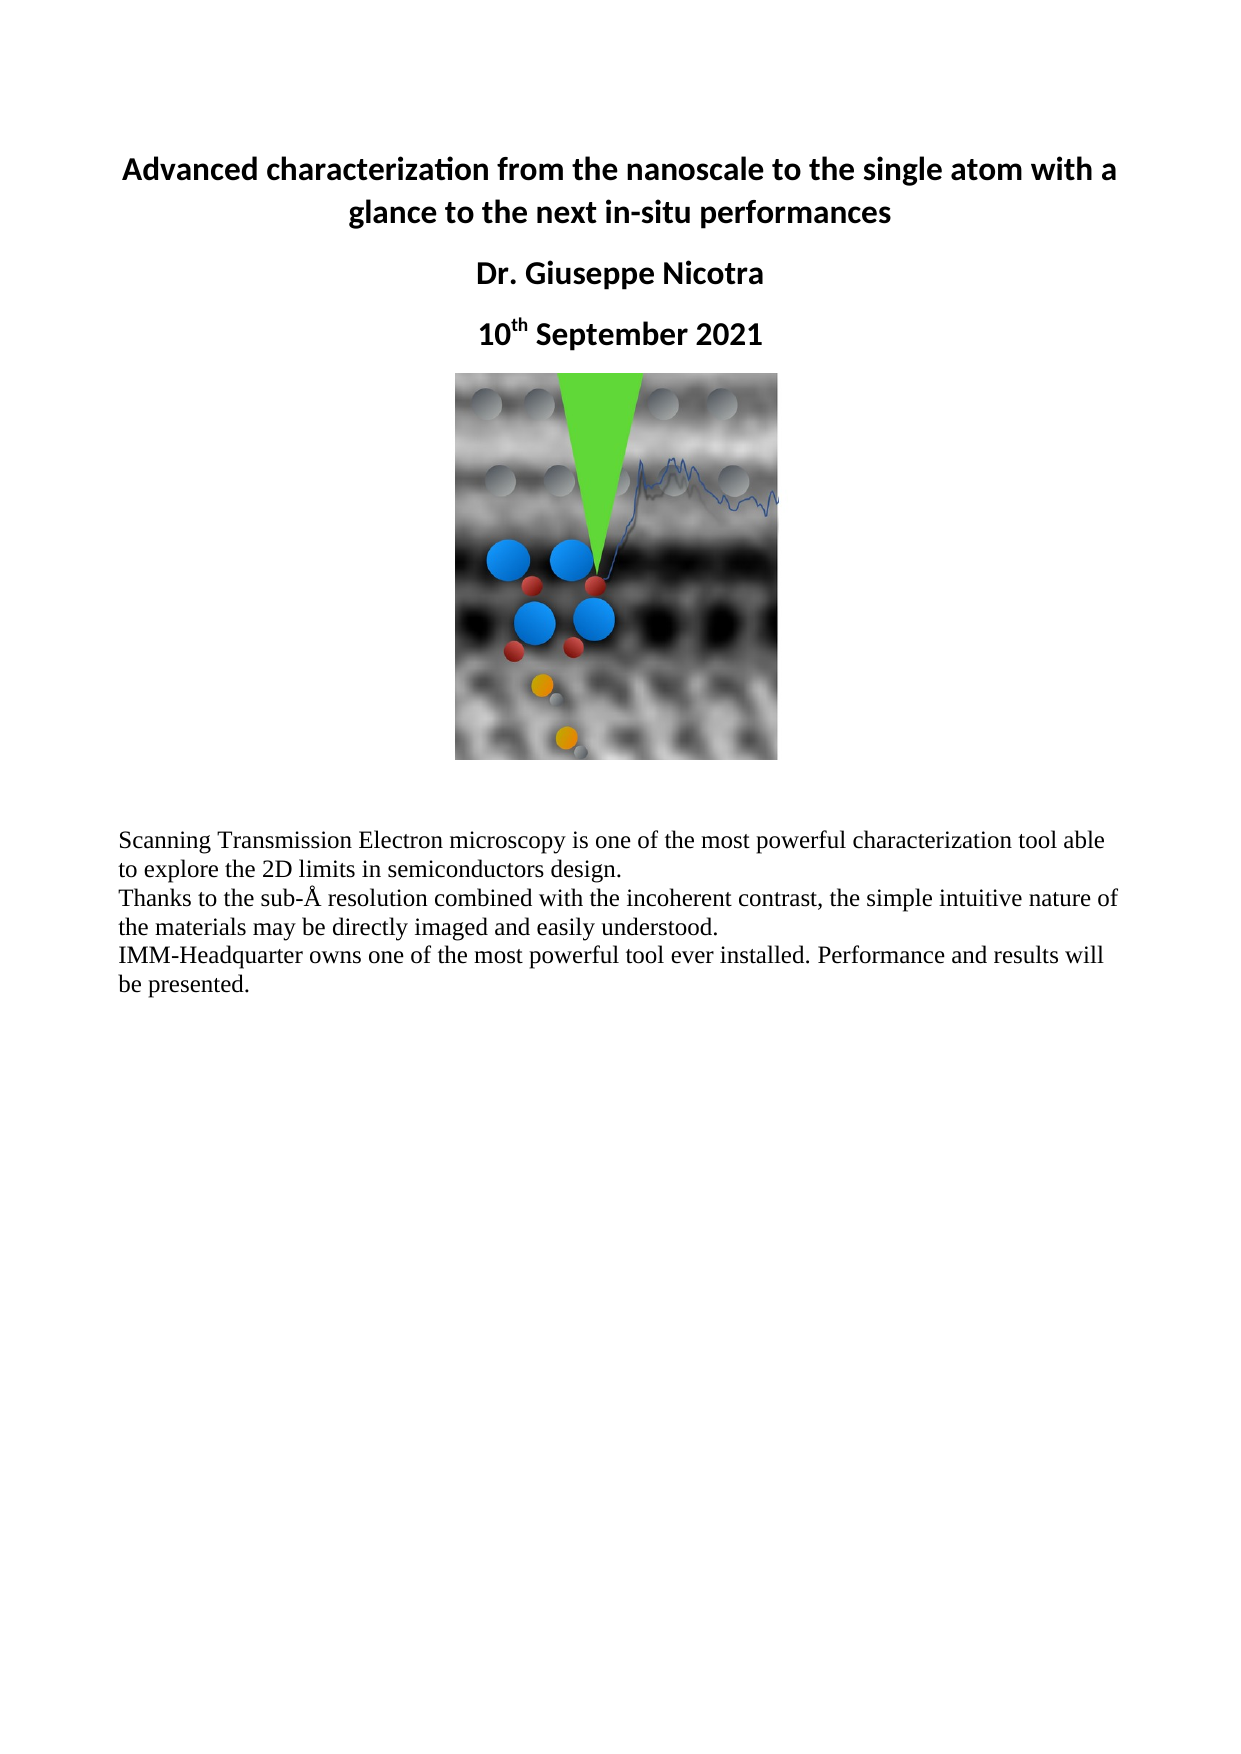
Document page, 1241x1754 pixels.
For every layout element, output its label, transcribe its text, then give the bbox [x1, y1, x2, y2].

text Advanced characterization from the nanoscale to the single atom with a glance to the next in-situ performances [118, 148, 1122, 232]
text IMM-Headquarter owns one of the most powerful tool ever installed. Performance and results will be presented. [118, 940, 1122, 998]
picture [451, 373, 789, 760]
text Thanks to the sub-Å resolution combined with the incoherent contrast, the simple intuitive nature of the materials may be directly imaged and easily understood. [118, 883, 1122, 940]
text 10th September 2021 [118, 313, 1122, 353]
text Dr. Giuseppe Nicotra [118, 252, 1122, 293]
text Scanning Transmission Electron microscopy is one of the most powerful characterization tool able to explore the 2D limits in semiconductors design. [118, 825, 1122, 883]
